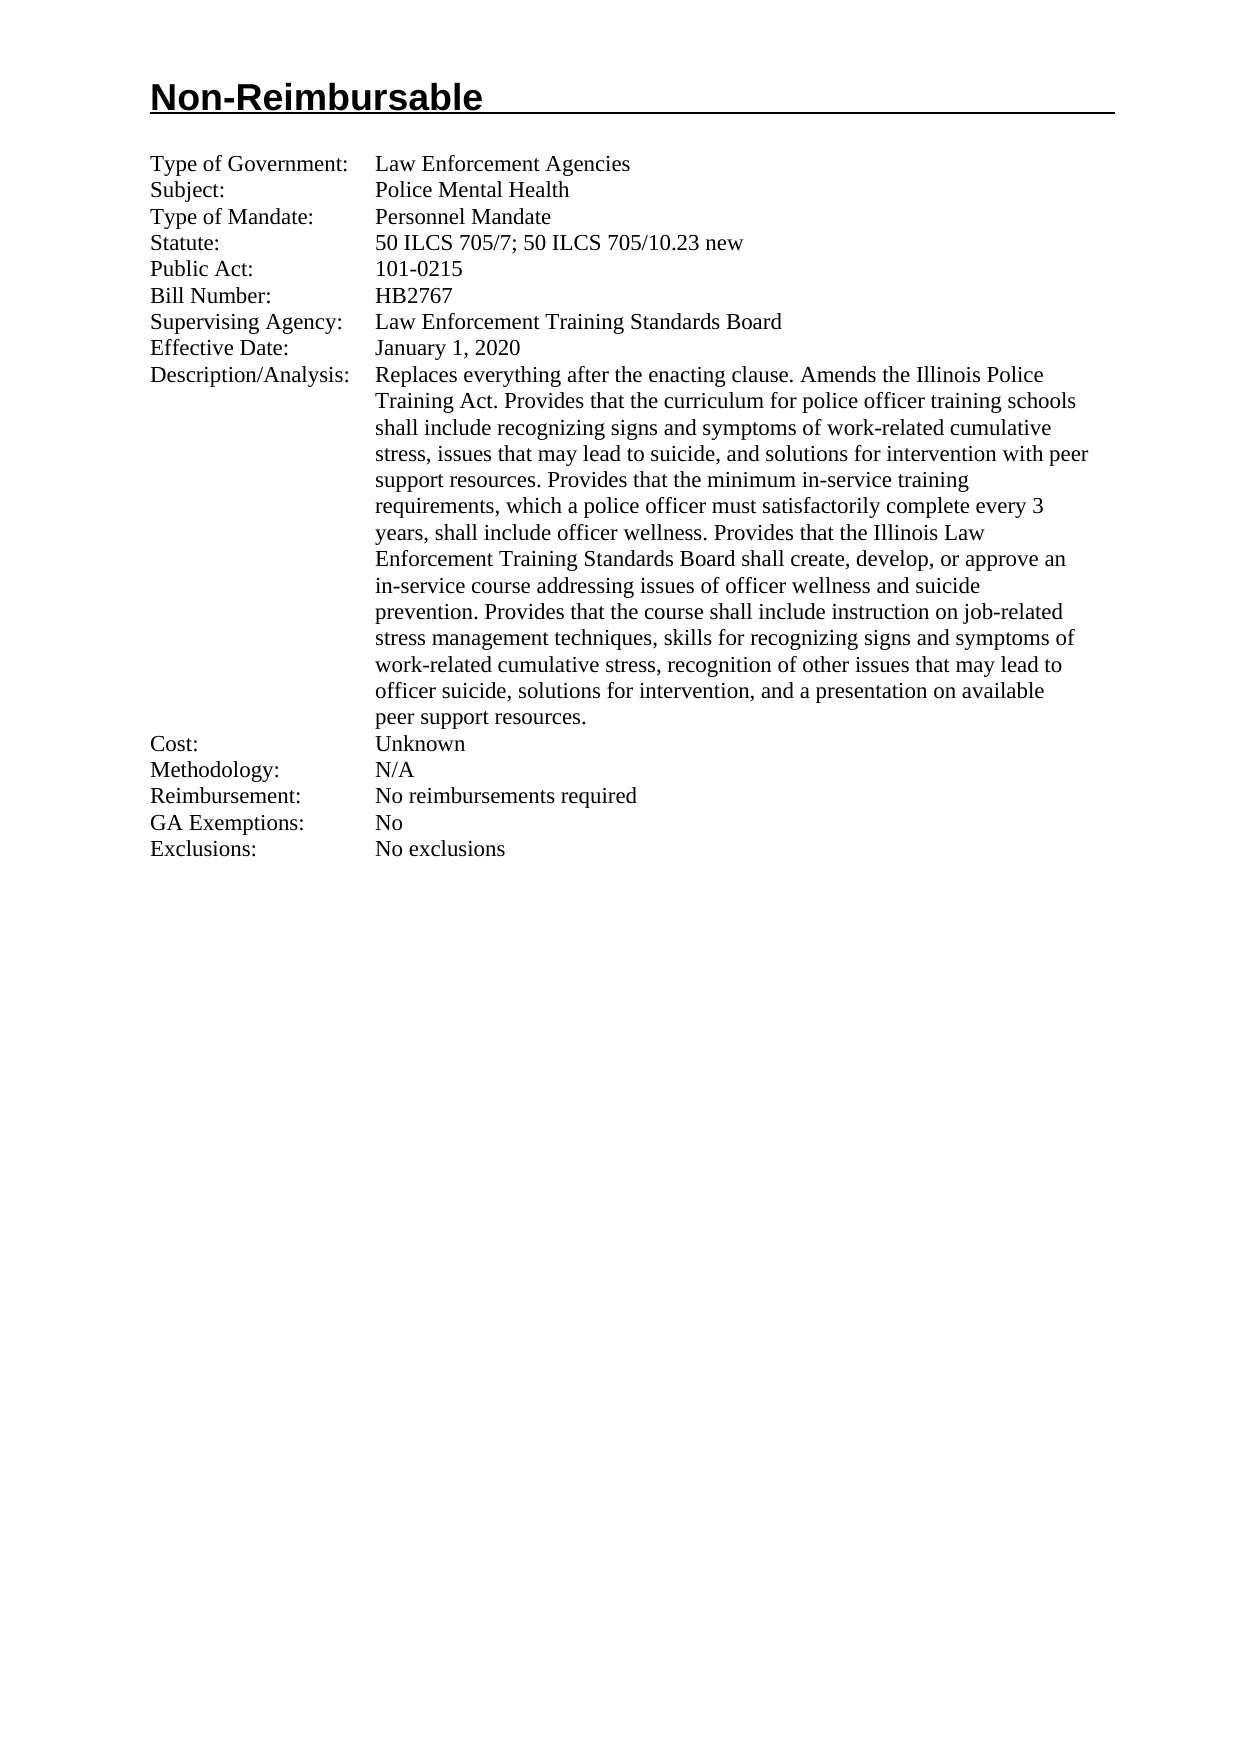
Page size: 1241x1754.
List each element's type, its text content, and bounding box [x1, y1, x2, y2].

text Type of Mandate: Personnel Mandate [150, 203, 1090, 229]
text Effective Date: January 1, 2020 [150, 334, 1090, 361]
text Description/Analysis: Replaces everything after the enacting clause. Amends the Illinois Police Training Act. Provides that the curriculum for police officer training schools shall include recognizing signs and symptoms of work-related cumulative stress, issues that may lead to suicide, and solutions for intervention with peer support resources. Provides that the minimum in-service training requirements, which a police officer must satisfactorily complete every 3 years, shall include officer wellness. Provides that the Illinois Law Enforcement Training Standards Board shall create, develop, or approve an in-service course addressing issues of officer wellness and suicide prevention. Provides that the course shall include instruction on job-related stress management techniques, skills for recognizing signs and symptoms of work-related cumulative stress, recognition of other issues that may lead to officer suicide, solutions for intervention, and a presentation on available peer support resources. [150, 361, 1090, 730]
text Type of Government: Law Enforcement Agencies [150, 150, 1090, 176]
text Methodology: N/A [150, 756, 1090, 782]
text Statute: 50 ILCS 705/7; 50 ILCS 705/10.23 new [150, 229, 1090, 255]
text GA Exemptions: No [150, 809, 1090, 835]
text Subject: Police Mental Health [150, 176, 1090, 203]
text Supervising Agency: Law Enforcement Training Standards Board [150, 308, 1090, 334]
text Reimbursement: No reimbursements required [150, 782, 1090, 809]
text Bill Number: HB2767 [150, 282, 1090, 308]
text Public Act: 101-0215 [150, 255, 1090, 282]
text Exclusions: No exclusions [150, 835, 1090, 862]
text Cost: Unknown [150, 730, 1090, 756]
